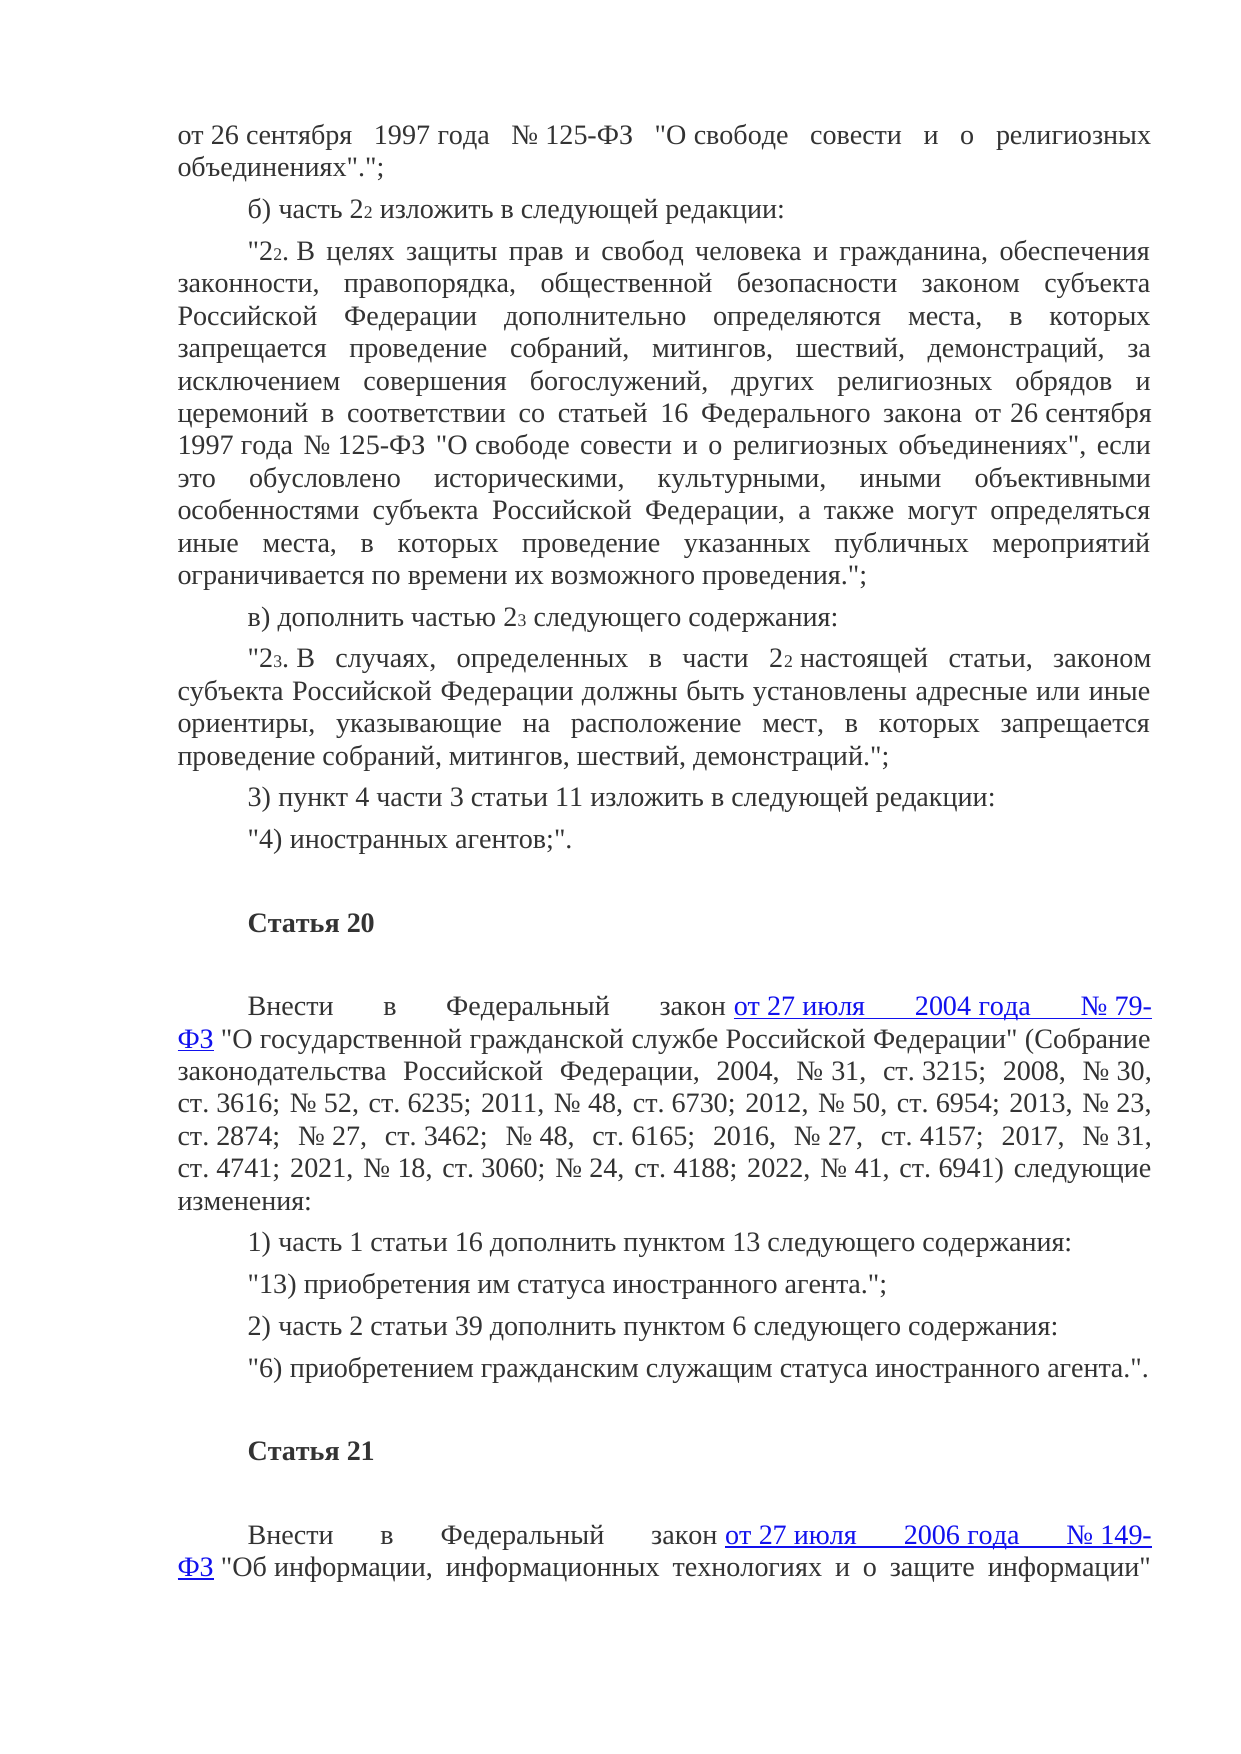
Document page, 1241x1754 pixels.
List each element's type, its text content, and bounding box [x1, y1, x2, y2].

text "22. В целях защиты прав и свобод человека и гражданина, обеспечения законности, правопорядка, общественной безопасности законом субъекта Российской Федерации дополнительно определяются места, в которых запрещается проведение собраний, митингов, шествий, демонстраций, за исключением совершения богослужений, других религиозных обрядов и церемоний в соответствии со статьей 16 Федерального закона от 26 сентября 1997 года № 125-ФЗ "О свободе совести и о религиозных объединениях", если это обусловлено историческими, культурными, иными объективными особенностями субъекта Российской Федерации, а также могут определяться иные места, в которых проведение указанных публичных мероприятий ограничивается по времени их возможного проведения."; [177, 234, 1152, 590]
text 2) часть 2 статьи 39 дополнить пунктом 6 следующего содержания: [177, 1309, 1152, 1341]
text Статья 21 [247, 1434, 1152, 1467]
text "23. В случаях, определенных в части 22 настоящей статьи, законом субъекта Российской Федерации должны быть установлены адресные или иные ориентиры, указывающие на расположение мест, в которых запрещается проведение собраний, митингов, шествий, демонстраций."; [177, 642, 1152, 771]
text в) дополнить частью 23 следующего содержания: [177, 600, 1152, 632]
text "13) приобретения им статуса иностранного агента."; [177, 1267, 1152, 1300]
text 3) пункт 4 части 3 статьи 11 изложить в следующей редакции: [177, 781, 1152, 813]
text "4) иностранных агентов;". [177, 822, 1152, 855]
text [177, 118, 1152, 183]
text б) часть 22 изложить в следующей редакции: [177, 192, 1152, 225]
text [177, 1518, 1152, 1583]
text 1) часть 1 статьи 16 дополнить пунктом 13 следующего содержания: [177, 1226, 1152, 1258]
text "6) приобретением гражданским служащим статуса иностранного агента.". [177, 1351, 1152, 1383]
text Внести в Федеральный закон от 27 июля 2004 года № 79-ФЗ "О государственной гражданской службе Российской Федерации" (Собрание законодательства Российской Федерации, 2004, № 31, ст. 3215; 2008, № 30, ст. 3616; № 52, ст. 6235; 2011, № 48, ст. 6730; 2012, № 50, ст. 6954; 2013, № 23, ст. 2874; № 27, ст. 3462; № 48, ст. 6165; 2016, № 27, ст. 4157; 2017, № 31, ст. 4741; 2021, № 18, ст. 3060; № 24, ст. 4188; 2022, № 41, ст. 6941) следующие изменения: [177, 989, 1152, 1216]
text Статья 20 [247, 906, 1152, 938]
